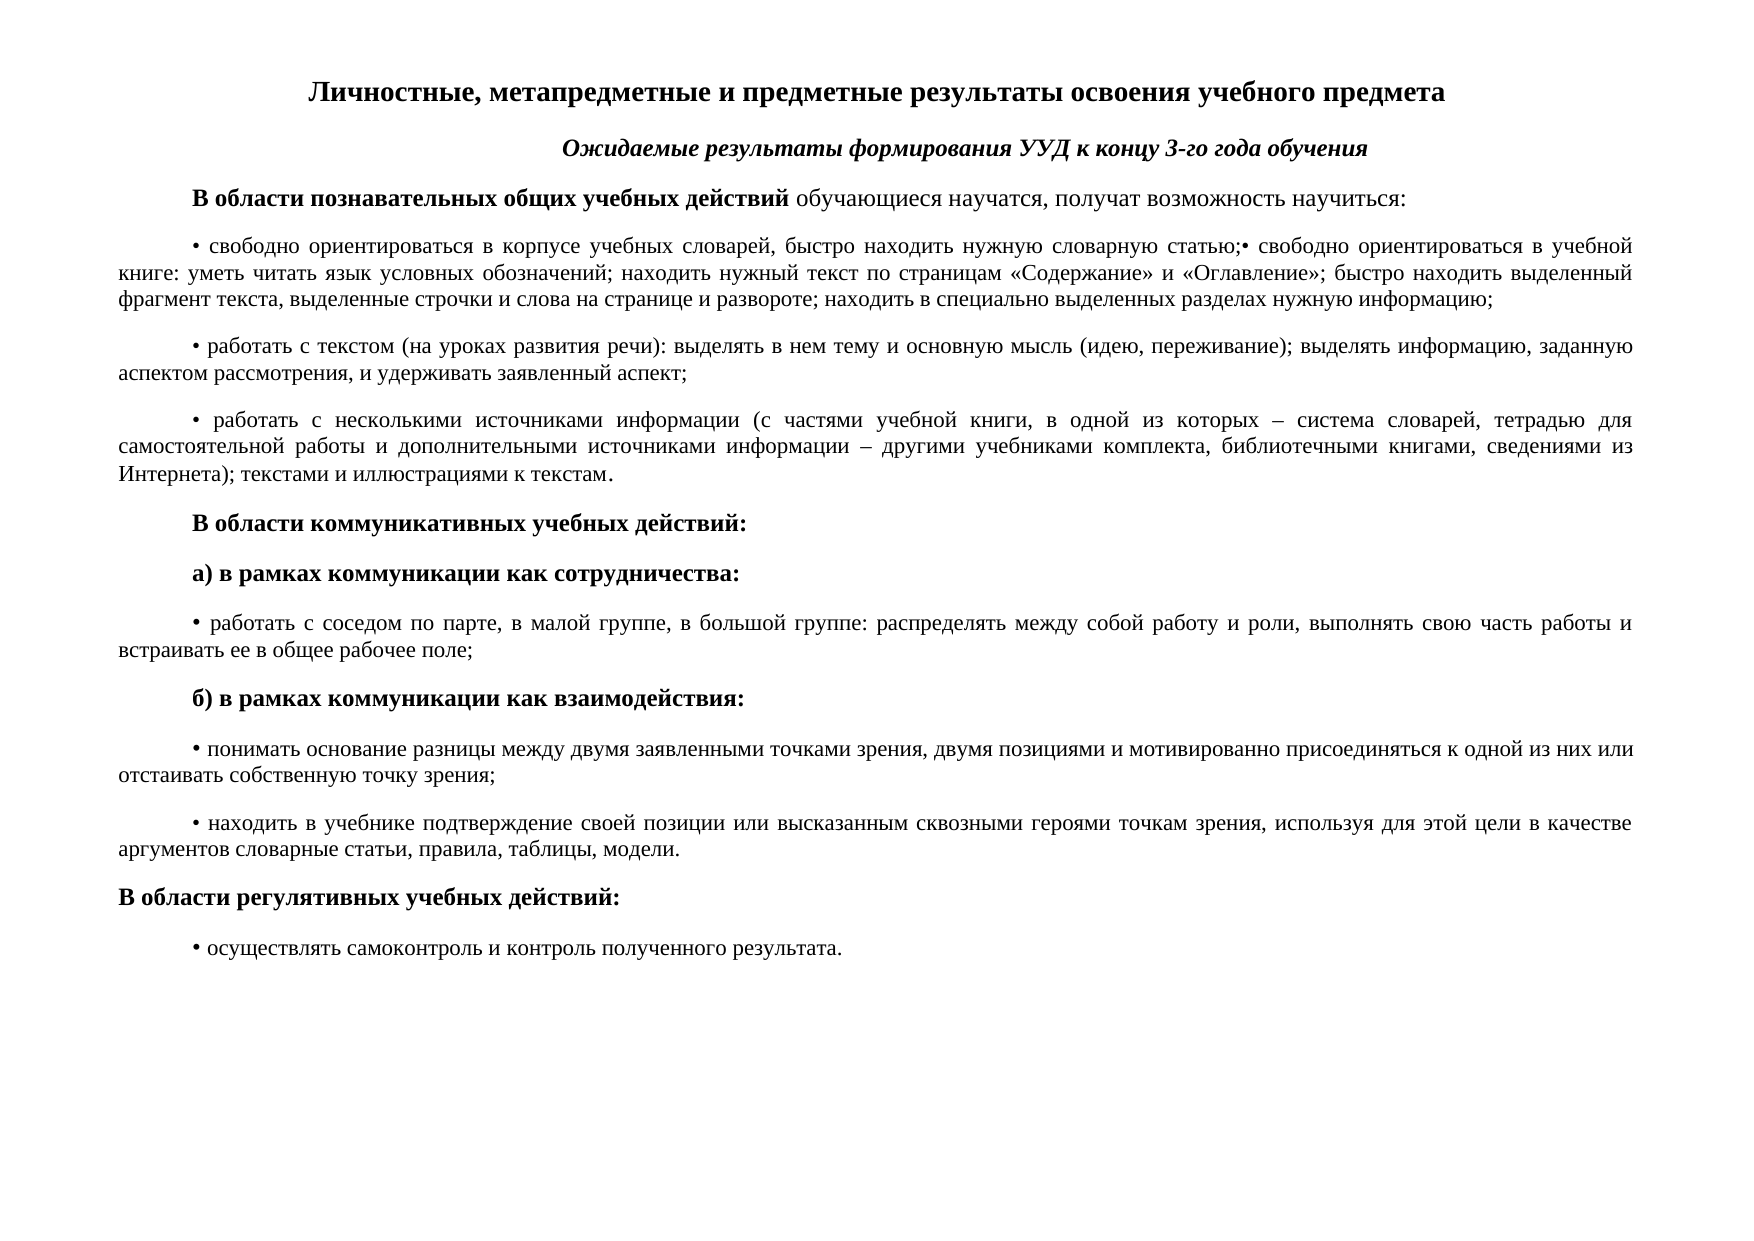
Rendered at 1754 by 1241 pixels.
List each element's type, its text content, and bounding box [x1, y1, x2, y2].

text Ожидаемые результаты формирования УУД к концу 3-го года обучения [118, 133, 1636, 162]
text Личностные, метапредметные и предметные результаты освоения учебного предмета [118, 74, 1636, 107]
text • работать с текстом (на уроках развития речи): выделять в нем тему и основную мысль (идею, переживание); выделять информацию, заданную аспектом рассмотрения, и удерживать заявленный аспект; [118, 332, 1636, 385]
text б) в рамках коммуникации как взаимодействия: [118, 683, 1636, 712]
text • понимать основание разницы между двумя заявленными точками зрения, двумя позициями и мотивированно присоединяться к одной из них или отстаивать собственную точку зрения; [118, 733, 1636, 788]
text • работать с несколькими источниками информации (с частями учебной книги, в одной из которых – система словарей, тетрадью для самостоятельной работы и дополнительными источниками информации – другими учебниками комплекта, библиотечными книгами, сведениями из Интернета); текстами и иллюстрациями к текстам. [118, 406, 1636, 487]
text В области коммуникативных учебных действий: [118, 508, 1636, 537]
text В области познавательных общих учебных действий обучающиеся научатся, получат возможность научиться: [118, 183, 1636, 212]
text • свободно ориентироваться в корпусе учебных словарей, быстро находить нужную словарную статью;• свободно ориентироваться в учебной книге: уметь читать язык условных обозначений; находить нужный текст по страницам «Содержание» и «Оглавление»; быстро находить выделенный фрагмент текста, выделенные строчки и слова на странице и развороте; находить в специально выделенных разделах нужную информацию; [118, 232, 1636, 311]
text • осуществлять самоконтроль и контроль полученного результата. [118, 932, 1636, 961]
text • работать с соседом по парте, в малой группе, в большой группе: распределять между собой работу и роли, выполнять свою часть работы и встраивать ее в общее рабочее поле; [118, 607, 1636, 662]
text а) в рамках коммуникации как сотрудничества: [118, 558, 1636, 586]
text • находить в учебнике подтверждение своей позиции или высказанным сквозными героями точкам зрения, используя для этой цели в качестве аргументов словарные статьи, правила, таблицы, модели. [118, 809, 1636, 861]
text В области регулятивных учебных действий: [118, 882, 1636, 911]
